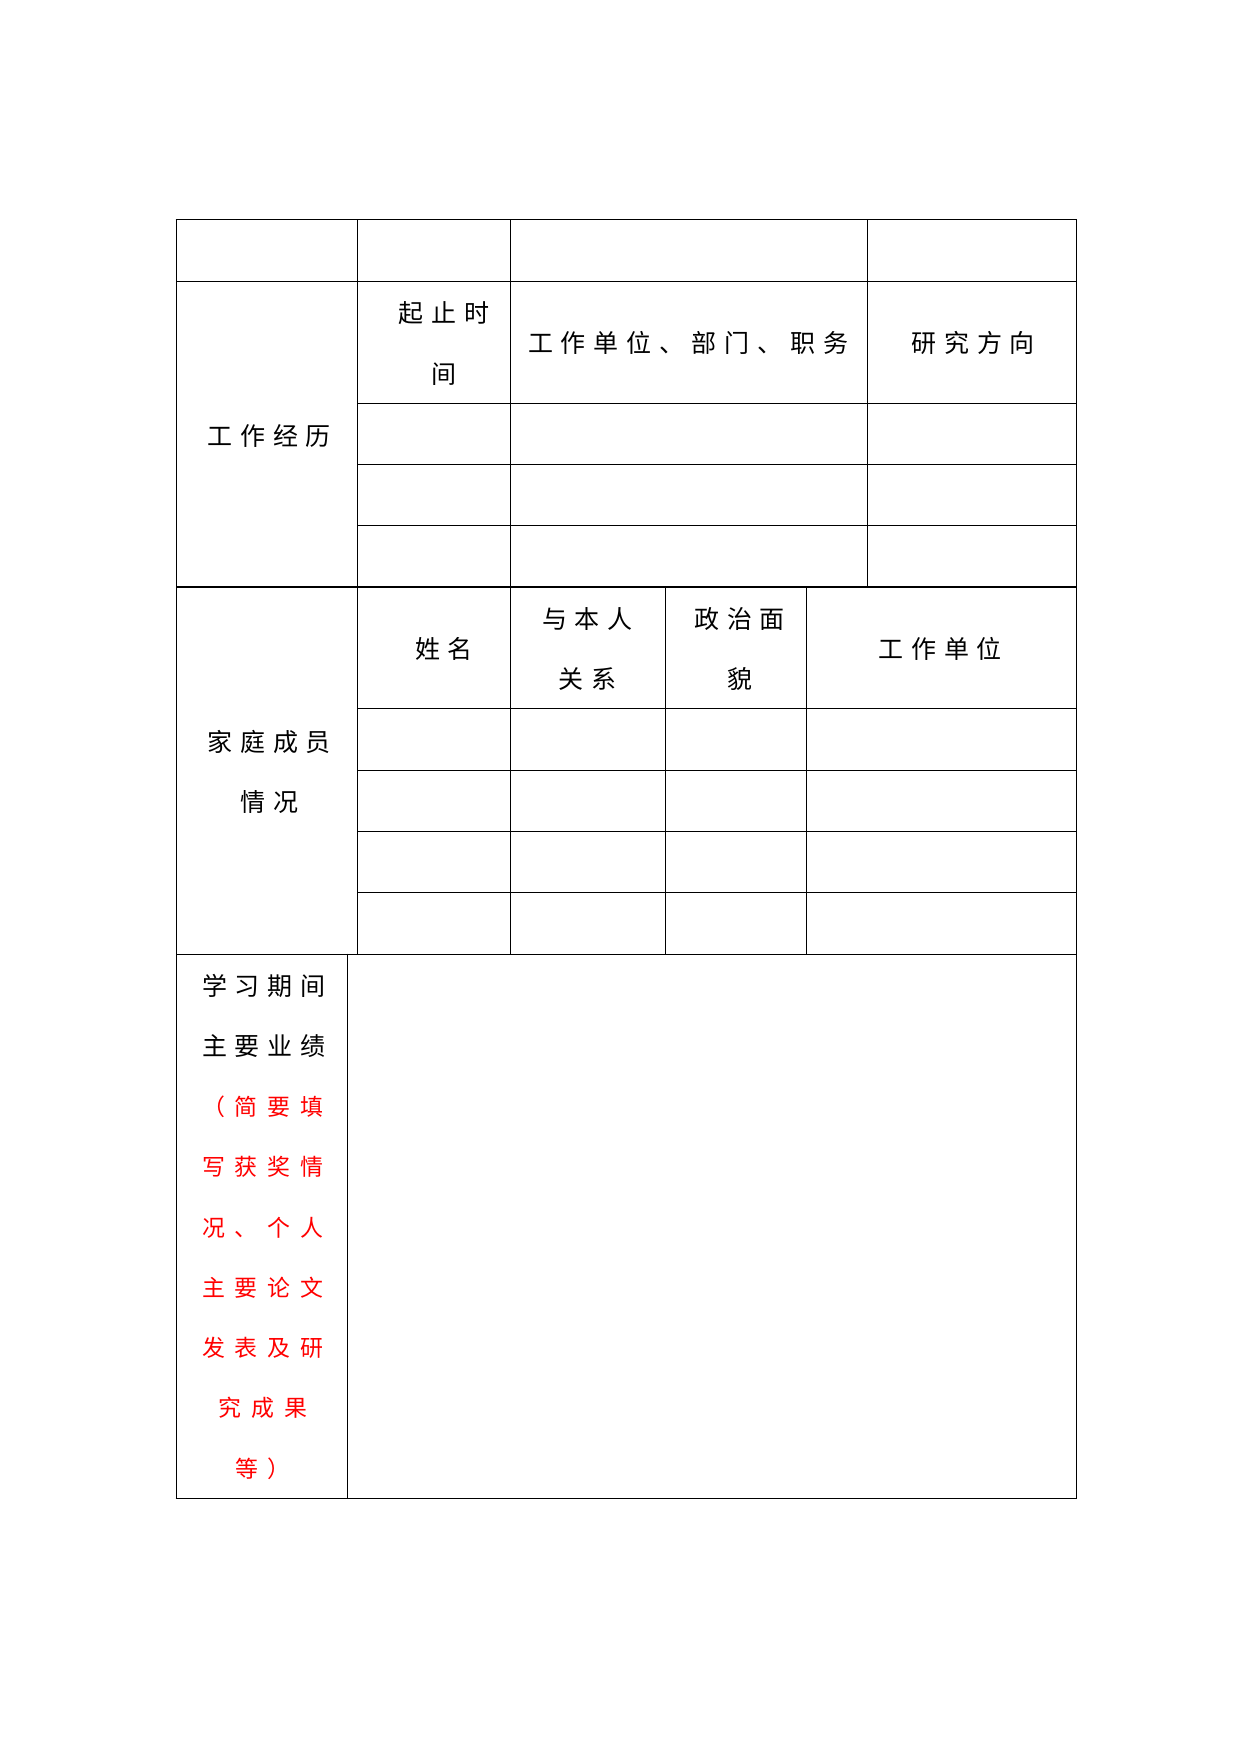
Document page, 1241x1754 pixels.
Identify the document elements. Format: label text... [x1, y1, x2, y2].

table_cell 研究方向 [868, 282, 1076, 402]
table_cell 工作经历 [177, 282, 357, 586]
table_cell [868, 220, 1076, 281]
table_cell 工作单位、部门、职务 [511, 282, 867, 402]
table_cell [868, 465, 1076, 525]
table_cell [348, 955, 1076, 1497]
table_cell [807, 832, 1076, 892]
table_cell [511, 709, 665, 769]
table_cell [358, 709, 510, 769]
table_cell [511, 526, 867, 586]
table_cell 姓名 [358, 588, 510, 708]
table_cell [358, 526, 510, 586]
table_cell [177, 955, 347, 1497]
table_cell [666, 709, 806, 769]
table_cell [807, 709, 1076, 769]
table_cell [358, 404, 510, 464]
table_cell [666, 832, 806, 892]
table_cell [807, 893, 1076, 953]
table_cell [868, 404, 1076, 464]
table_cell [358, 771, 510, 831]
table_cell [358, 220, 510, 281]
table_cell [511, 465, 867, 525]
table_cell [358, 893, 510, 953]
table_cell [666, 893, 806, 953]
table_cell 起止时间 [358, 282, 510, 402]
table_cell [666, 771, 806, 831]
table_cell 与本人关系 [511, 588, 665, 708]
table_cell [358, 832, 510, 892]
table_cell [511, 404, 867, 464]
table_cell 工作单位 [807, 588, 1076, 708]
table_cell [511, 771, 665, 831]
table_cell [511, 893, 665, 953]
table_cell 家庭成员 情况 [177, 588, 357, 953]
table_cell [868, 526, 1076, 586]
table_cell [511, 832, 665, 892]
table_cell 政治面貌 [666, 588, 806, 708]
table_cell [807, 771, 1076, 831]
table_cell [511, 220, 867, 281]
table_cell [358, 465, 510, 525]
